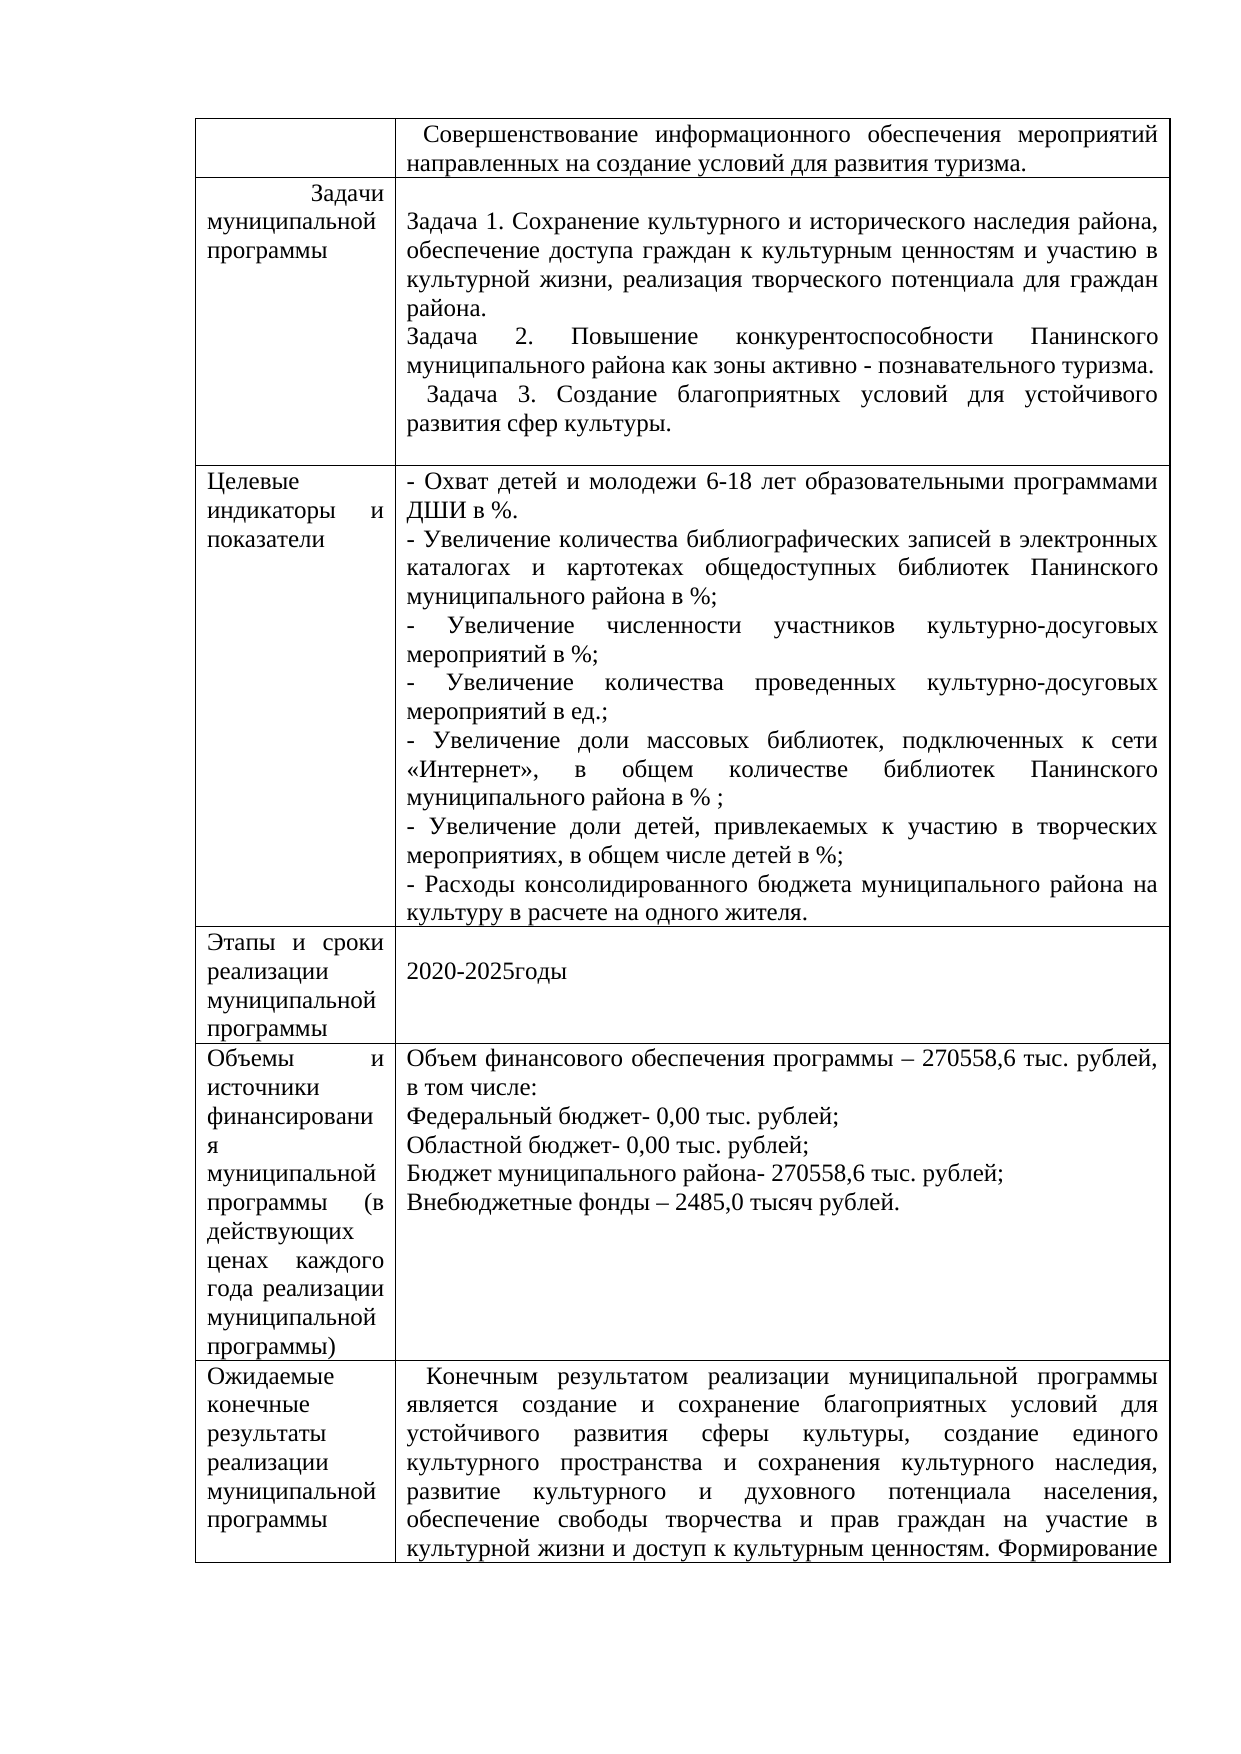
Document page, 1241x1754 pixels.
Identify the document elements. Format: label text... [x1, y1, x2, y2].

table_cell Задачи муниципальной программы [196, 178, 395, 465]
table_cell Этапы и сроки реализации муниципальной программы [196, 927, 395, 1042]
table_cell Объемы и источники финансирования муниципальной программы (в действующих ценах каждого года реализации муниципальной программы) [196, 1044, 395, 1360]
table_cell 2020-2025годы [396, 927, 1169, 1042]
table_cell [396, 119, 1169, 177]
table_cell Целевые индикаторы и показатели [196, 466, 395, 926]
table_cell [196, 119, 395, 177]
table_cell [396, 1361, 1169, 1562]
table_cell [196, 1361, 395, 1562]
table_cell Объем финансового обеспечения программы – 270558,6 тыс. рублей, в том числе: Федеральный бюджет- 0,00 тыс. рублей; Областной бюджет- 0,00 тыс. рублей; Бюджет муниципального района- 270558,6 тыс. рублей; Внебюджетные фонды – 2485,0 тысяч рублей. [396, 1044, 1169, 1360]
table_cell - Охват детей и молодежи 6-18 лет образовательными программами ДШИ в %. - Увеличение количества библиографических записей в электронных каталогах и картотеках общедоступных библиотек Панинского муниципального района в %; - Увеличение численности участников культурно-досуговых мероприятий в %; - Увеличение количества проведенных культурно-досуговых мероприятий в ед.; - Увеличение доли массовых библиотек, подключенных к сети «Интернет», в общем количестве библиотек Панинского муниципального района в % ; - Увеличение доли детей, привлекаемых к участию в творческих мероприятиях, в общем числе детей в %; - Расходы консолидированного бюджета муниципального района на культуру в расчете на одного жителя. [396, 466, 1169, 926]
table_cell Задача 1. Сохранение культурного и исторического наследия района, обеспечение доступа граждан к культурным ценностям и участию в культурной жизни, реализация творческого потенциала для граждан района. Задача 2. Повышение конкурентоспособности Панинского муниципального района как зоны активно - познавательного туризма. Задача 3. Создание благоприятных условий для устойчивого развития сфер культуры. [396, 178, 1169, 465]
